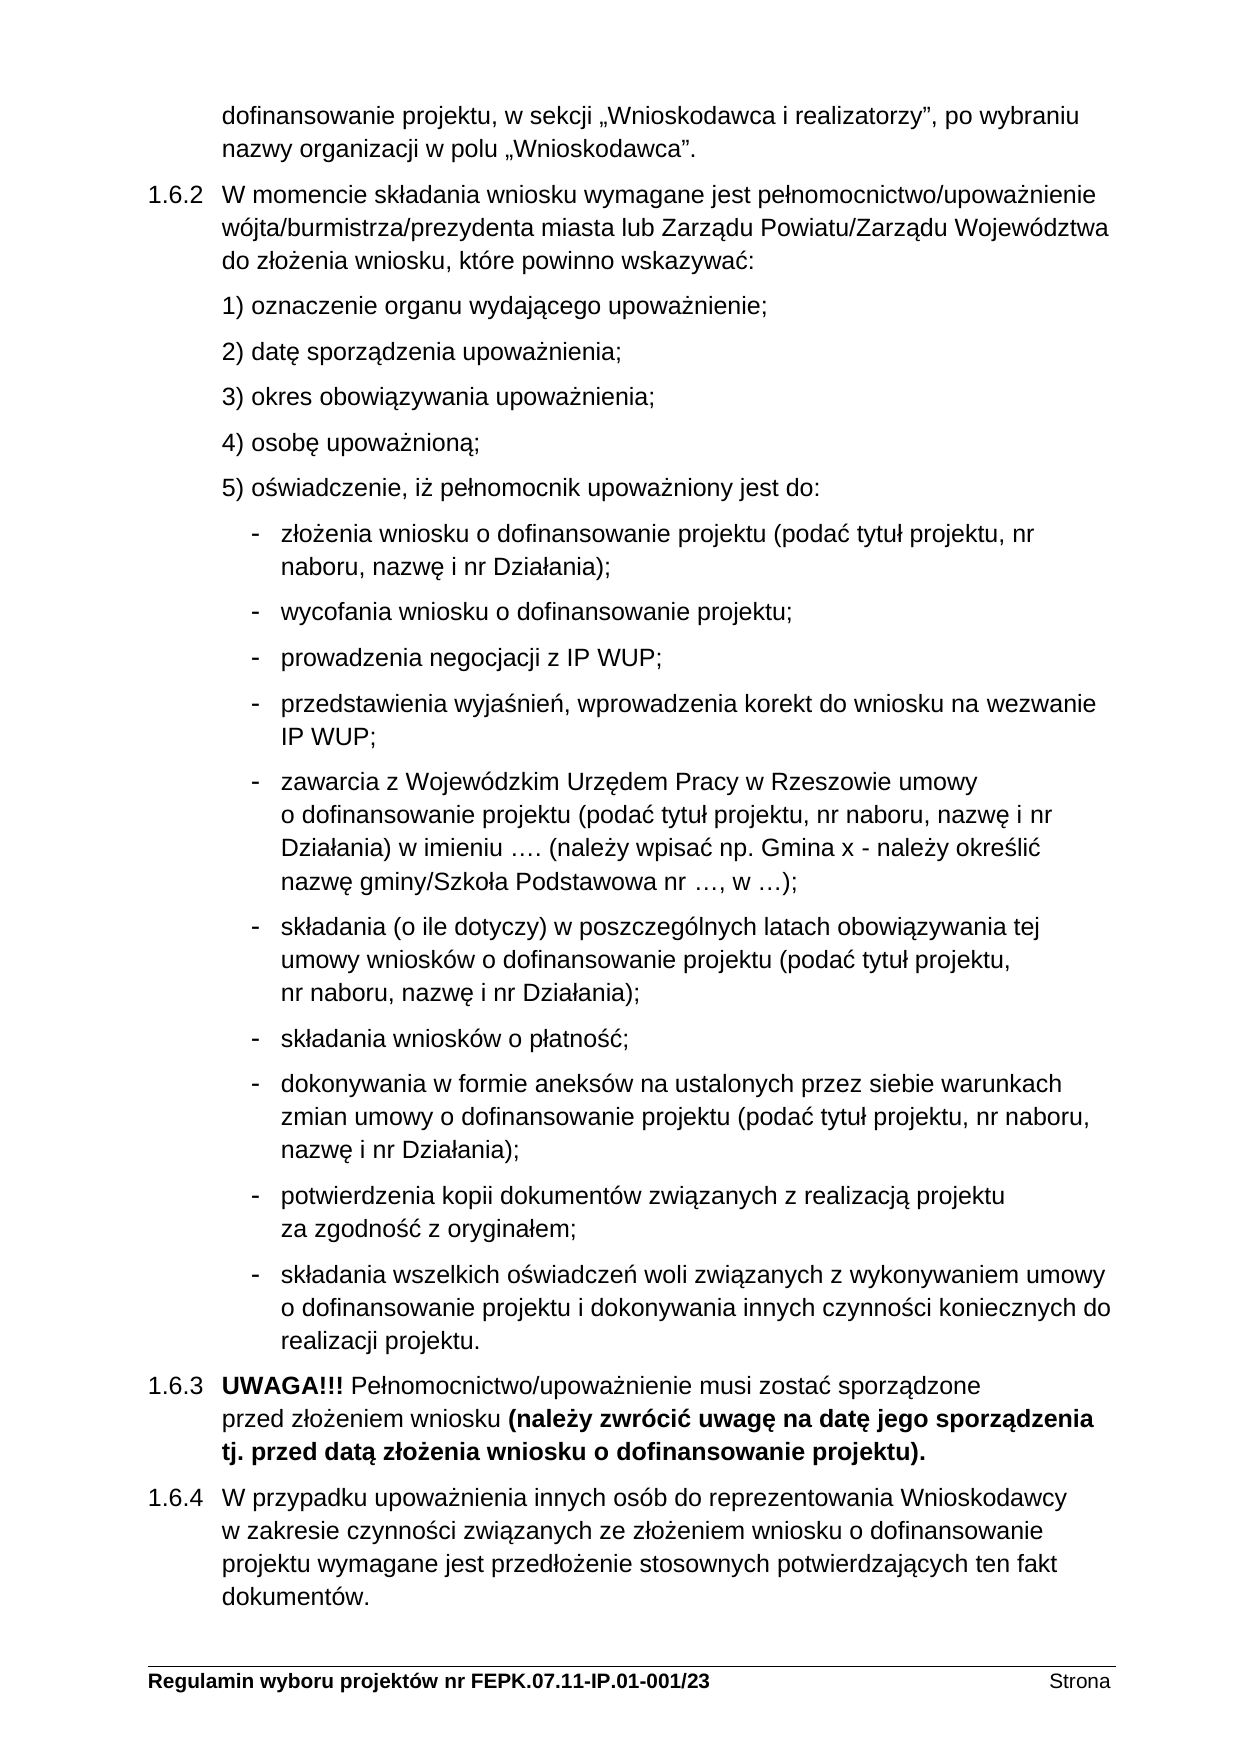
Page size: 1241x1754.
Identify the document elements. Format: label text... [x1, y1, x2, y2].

list przedstawienia wyjaśnień, wprowadzenia korekt do wniosku na wezwanie IP WUP; [251, 689, 1116, 751]
list składania wniosków o płatność; [251, 1024, 1116, 1052]
list dokonywania w formie aneksów na ustalonych przez siebie warunkach zmian umowy o dofinansowanie projektu (podać tytuł projektu, nr naboru, nazwę i nr Działania); [251, 1069, 1116, 1164]
list złożenia wniosku o dofinansowanie projektu (podać tytuł projektu, nr naboru, nazwę i nr Działania); [251, 519, 1116, 581]
list składania (o ile dotyczy) w poszczególnych latach obowiązywania tej umowy wniosków o dofinansowanie projektu (podać tytuł projektu, nr naboru, nazwę i nr Działania); [251, 912, 1116, 1007]
list oznaczenie organu wydającego upoważnienie; [222, 291, 1116, 320]
list zawarcia z Wojewódzkim Urzędem Pracy w Rzeszowie umowy o dofinansowanie projektu (podać tytuł projektu, nr naboru, nazwę i nr Działania) w imieniu …. (należy wpisać np. Gmina x - należy określić nazwę gminy/Szkoła Podstawowa nr …, w …); [251, 767, 1116, 895]
list składania wszelkich oświadczeń woli związanych z wykonywaniem umowy o dofinansowanie projektu i dokonywania innych czynności koniecznych do realizacji projektu. [251, 1259, 1116, 1354]
list datę sporządzenia upoważnienia; [222, 337, 1116, 365]
list osobę upoważnioną; [222, 428, 1116, 456]
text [222, 101, 1116, 163]
list wycofania wniosku o dofinansowanie projektu; [251, 597, 1116, 626]
list okres obowiązywania upoważnienia; [222, 382, 1116, 411]
list W przypadku upoważnienia innych osób do reprezentowania Wnioskodawcy w zakresie czynności związanych ze złożeniem wniosku o dofinansowanie projektu wymagane jest przedłożenie stosownych potwierdzających ten fakt dokumentów. [148, 1483, 1116, 1611]
list oświadczenie, iż pełnomocnik upoważniony jest do: [222, 473, 1116, 502]
list potwierdzenia kopii dokumentów związanych z realizacją projektu za zgodność z oryginałem; [251, 1181, 1116, 1243]
list W momencie składania wniosku wymagane jest pełnomocnictwo/upoważnienie wójta/burmistrza/prezydenta miasta lub Zarządu Powiatu/Zarządu Województwa do złożenia wniosku, które powinno wskazywać: [148, 179, 1116, 274]
list prowadzenia negocjacji z IP WUP; [251, 643, 1116, 672]
list UWAGA!!! Pełnomocnictwo/upoważnienie musi zostać sporządzone przed złożeniem wniosku (należy zwrócić uwagę na datę jego sporządzenia tj. przed datą złożenia wniosku o dofinansowanie projektu). [148, 1371, 1116, 1466]
